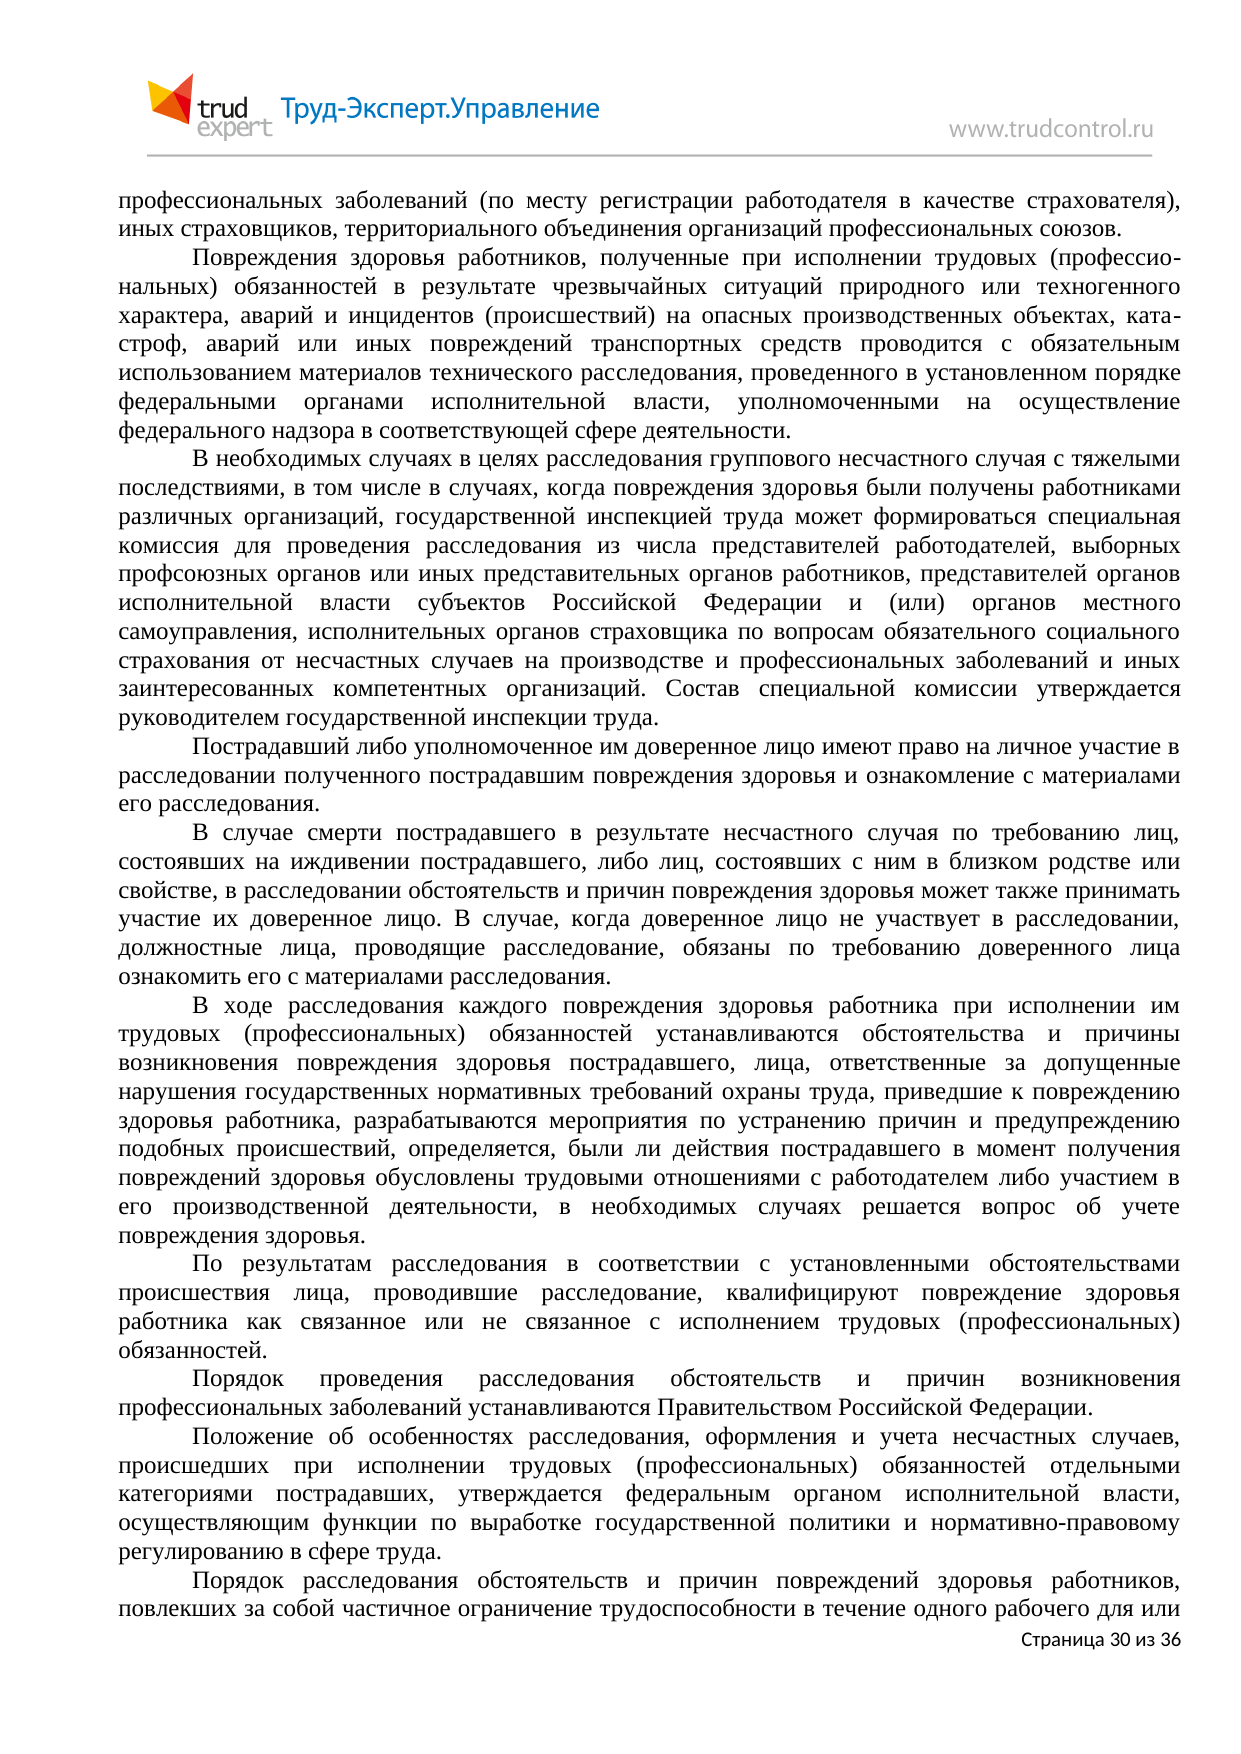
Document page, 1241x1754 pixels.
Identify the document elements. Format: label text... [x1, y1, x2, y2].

text Положение об особенностях расследования, оформления и учета несчастных случаев, происшедших при исполнении трудовых (профессиональных) обязанностей отдельными категориями пострадавших, утверждается федеральным органом исполнительной власти, осуществляющим функции по выработке государственной политики и нормативно-правовому регулированию в сфере труда. [118, 1421, 1181, 1565]
text В ходе расследования каждого повреждения здоровья работника при исполнении им трудовых (профессиональных) обязанностей устанавливаются обстоятельства и причины возникновения повреждения здоровья пострадавшего, лица, ответственные за допущенные нарушения государственных нормативных требований охраны труда, приведшие к повреждению здоровья работника, разрабатываются мероприятия по устранению причин и предупреждению подобных происшествий, определяется, были ли действия пострадавшего в момент получения повреждений здоровья обусловлены трудовыми отношениями с работодателем либо участием в его производственной деятельности, в необходимых случаях решается вопрос об учете повреждения здоровья. [118, 990, 1181, 1248]
text Повреждения здоровья работников, полученные при исполнении трудовых (профессиональных) обязанностей в результате чрезвычайных ситуаций природного или техногенного характера, аварий и инцидентов (происшествий) на опасных производственных объектах, катастроф, аварий или иных повреждений транспортных средств проводится с обязательным использованием материалов технического расследования, проведенного в установленном порядке федеральными органами исполнительной власти, уполномоченными на осуществление федерального надзора в соответствующей сфере деятельности. [118, 242, 1181, 443]
picture [146, 73, 1153, 157]
text Порядок проведения расследования обстоятельств и причин возникновения профессиональных заболеваний устанавливаются Правительством Российской Федерации. [118, 1363, 1181, 1421]
text В необходимых случаях в целях расследования группового несчастного случая с тяжелыми последствиями, в том числе в случаях, когда повреждения здоровья были получены работниками различных организаций, государственной инспекцией труда может формироваться специальная комиссия для проведения расследования из числа представителей работодателей, выборных профсоюзных органов или иных представительных органов работников, представителей органов исполнительной власти субъектов Российской Федерации и (или) органов местного самоуправления, исполнительных органов страховщика по вопросам обязательного социального страхования от несчастных случаев на производстве и профессиональных заболеваний и иных заинтересованных компетентных организаций. Состав специальной комиссии утверждается руководителем государственной инспекции труда. [118, 443, 1181, 731]
text По результатам расследования в соответствии с установленными обстоятельствами происшествия лица, проводившие расследование, квалифицируют повреждение здоровья работника как связанное или не связанное с исполнением трудовых (профессиональных) обязанностей. [118, 1248, 1181, 1363]
text Пострадавший либо уполномоченное им доверенное лицо имеют право на личное участие в расследовании полученного пострадавшим повреждения здоровья и ознакомление с материалами его расследования. [118, 731, 1181, 817]
text В случае смерти пострадавшего в результате несчастного случая по требованию лиц, состоявших на иждивении пострадавшего, либо лиц, состоявших с ним в близком родстве или свойстве, в расследовании обстоятельств и причин повреждения здоровья может также принимать участие их доверенное лицо. В случае, когда доверенное лицо не участвует в расследовании, должностные лица, проводящие расследование, обязаны по требованию доверенного лица ознакомить его с материалами расследования. [118, 817, 1181, 990]
